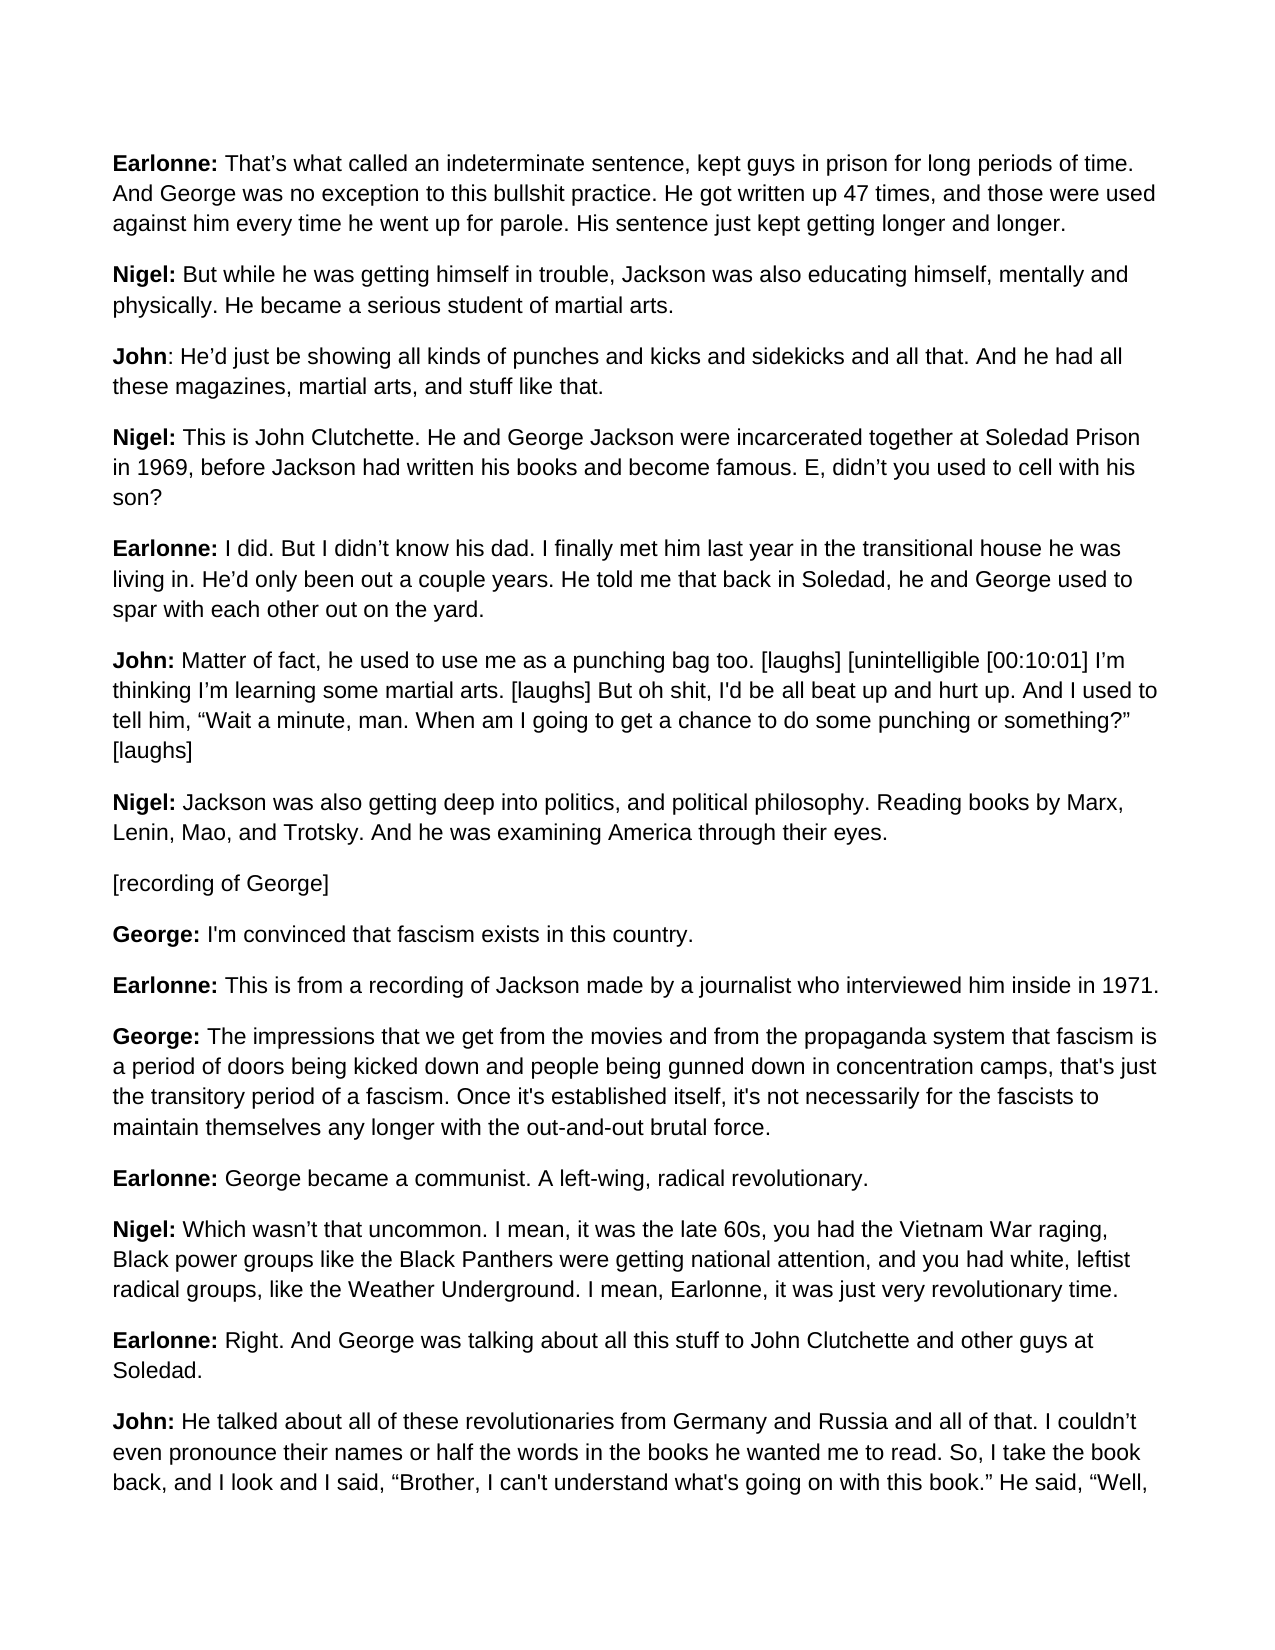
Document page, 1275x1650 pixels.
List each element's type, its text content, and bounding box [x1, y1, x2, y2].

text Nigel: Jackson was also getting deep into politics, and political philosophy. Reading books by Marx, Lenin, Mao, and Trotsky. And he was examining America through their eyes. [112, 788, 1162, 845]
text George: The impressions that we get from the movies and from the propaganda system that fascism is a period of doors being kicked down and people being gunned down in concentration camps, that's just the transitory period of a fascism. Once it's established itself, it's not necessarily for the fascists to maintain themselves any longer with the out-and-out brutal force. [112, 1023, 1162, 1140]
text Nigel: Which wasn’t that uncommon. I mean, it was the late 60s, you had the Vietnam War raging, Black power groups like the Black Panthers were getting national attention, and you had white, leftist radical groups, like the Weather Underground. I mean, Earlonne, it was just very revolutionary time. [112, 1216, 1162, 1302]
text Earlonne: That’s what called an indeterminate sentence, kept guys in prison for long periods of time. And George was no exception to this bullshit practice. He got written up 47 times, and those were used against him every time he went up for parole. His sentence just kept getting longer and longer. [112, 150, 1162, 237]
text John: Matter of fact, he used to use me as a punching bag too. [laughs] [unintelligible [00:10:01] I’m thinking I’m learning some martial arts. [laughs] But oh shit, I'd be all beat up and hurt up. And I used to tell him, “Wait a minute, man. When am I going to get a chance to do some punching or something?” [laughs] [112, 647, 1162, 764]
text George: I'm convinced that fascism exists in this country. [112, 921, 1162, 947]
text Earlonne: I did. But I didn’t know his dad. I finally met him last year in the transitional house he was living in. He’d only been out a couple years. He told me that back in Soledad, he and George used to spar with each other out on the yard. [112, 535, 1162, 622]
text Earlonne: This is from a recording of Jackson made by a journalist who interviewed him inside in 1971. [112, 972, 1162, 998]
text Nigel: This is John Clutchette. He and George Jackson were incarcerated together at Soledad Prison in 1969, before Jackson had written his books and become famous. E, didn’t you used to cell with his son? [112, 424, 1162, 511]
text John: He’d just be showing all kinds of punches and kicks and sidekicks and all that. And he had all these magazines, martial arts, and stuff like that. [112, 343, 1162, 399]
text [112, 1408, 1162, 1495]
text Nigel: But while he was getting himself in trouble, Jackson was also educating himself, mentally and physically. He became a serious student of martial arts. [112, 261, 1162, 318]
text [recording of George] [112, 870, 1162, 896]
text Earlonne: Right. And George was talking about all this stuff to John Clutchette and other guys at Soledad. [112, 1327, 1162, 1384]
text Earlonne: George became a communist. A left-wing, radical revolutionary. [112, 1164, 1162, 1191]
